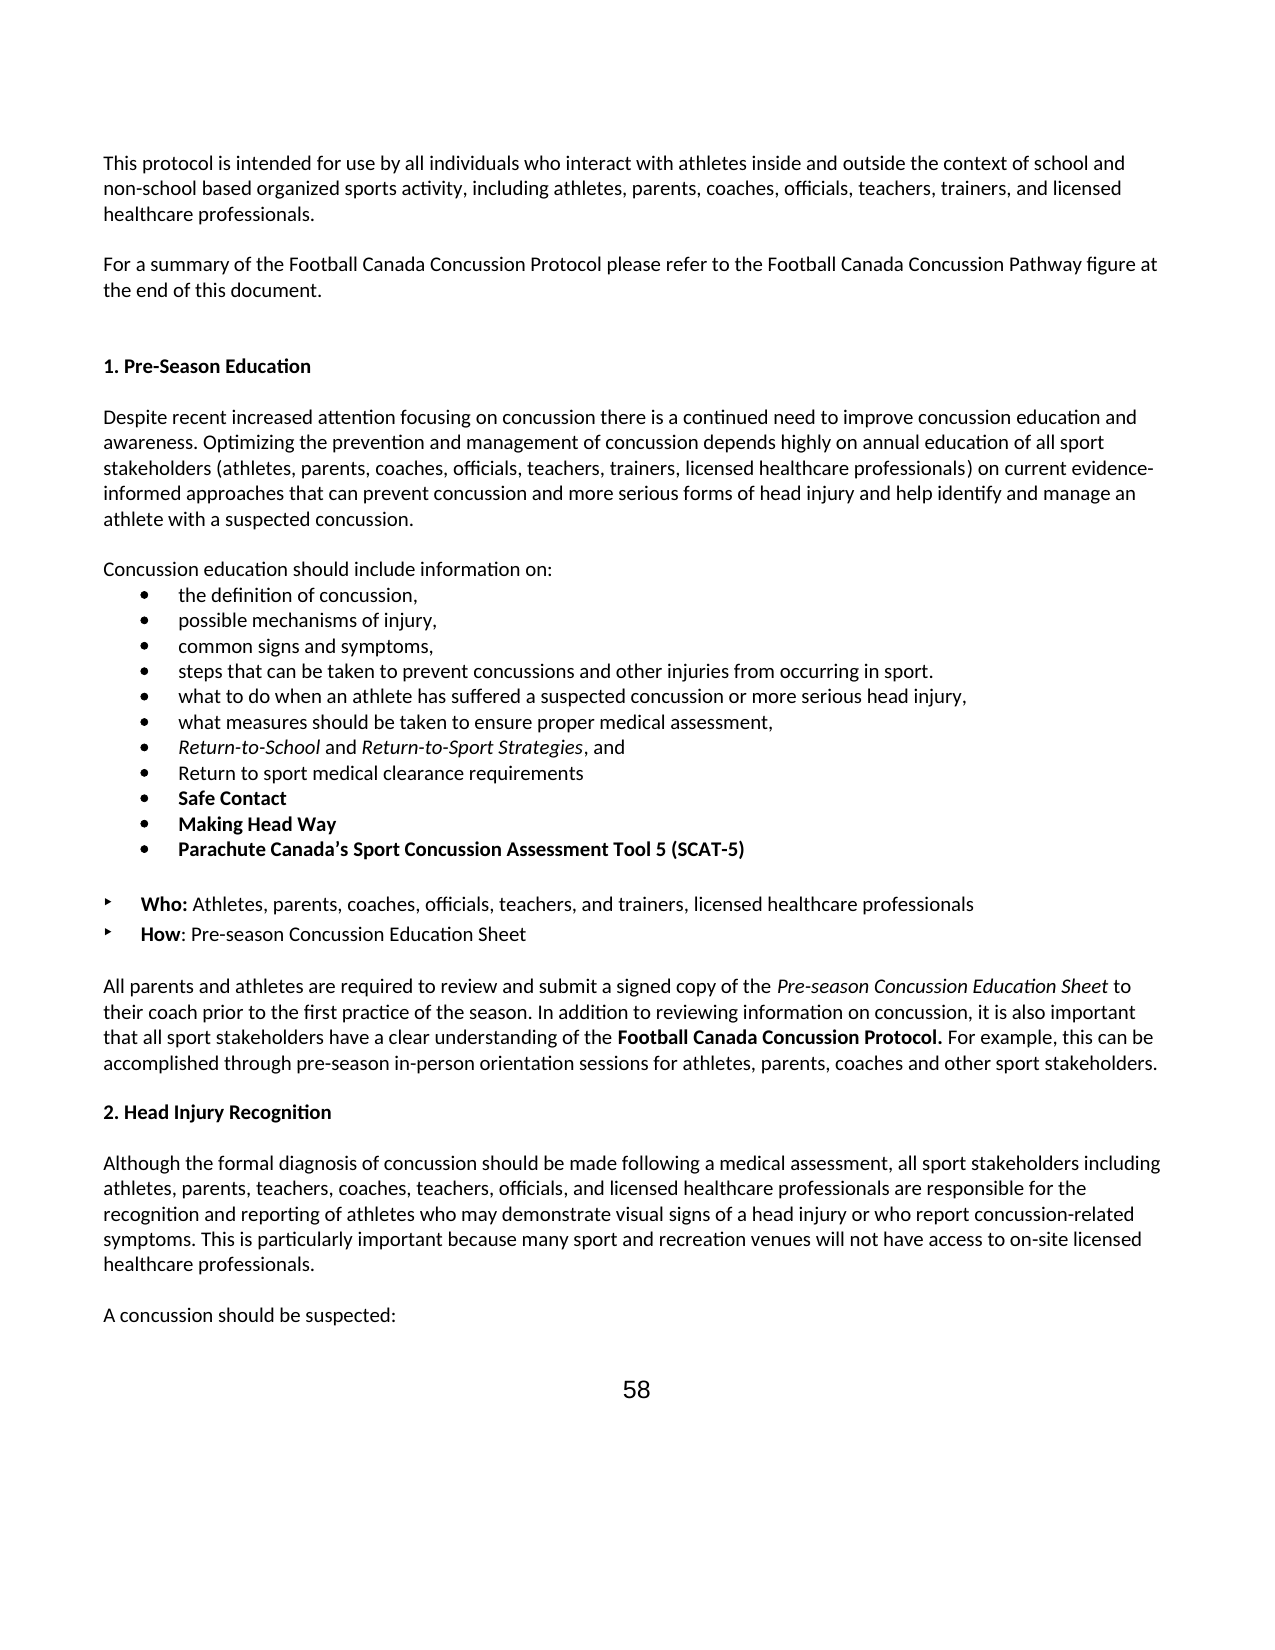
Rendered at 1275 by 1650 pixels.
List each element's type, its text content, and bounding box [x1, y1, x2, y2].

text This protocol is intended for use by all individuals who interact with athletes inside and outside the context of school and non-school based organized sports activity, including athletes, parents, coaches, officials, teachers, trainers, and licensed healthcare professionals. [103, 150, 1170, 226]
list Parachute Canada’s Sport Concussion Assessment Tool 5 (SCAT-5) [141, 836, 1170, 862]
list what to do when an athlete has suffered a suspected concussion or more serious head injury, [141, 684, 1170, 709]
list what measures should be taken to ensure proper medical assessment, [141, 709, 1170, 734]
text Concussion education should include information on: [103, 557, 1170, 582]
list Making Head Way [141, 811, 1170, 836]
list Who: Athletes, parents, coaches, officials, teachers, and trainers, licensed healthcare professionals [103, 887, 1170, 918]
text A concussion should be suspected: [103, 1302, 1170, 1328]
text 1. Pre-Season Education [103, 353, 1170, 379]
list Safe Contact [141, 785, 1170, 811]
text 2. Head Injury Recognition [103, 1099, 1170, 1124]
text All parents and athletes are required to review and submit a signed copy of the Pre-season Concussion Education Sheet to their coach prior to the first practice of the season. In addition to reviewing information on concussion, it is also important that all sport stakeholders have a clear understanding of the Football Canada Concussion Protocol. For example, this can be accomplished through pre-season in-person orientation sessions for athletes, parents, coaches and other sport stakeholders. [103, 973, 1170, 1075]
list possible mechanisms of injury, [141, 607, 1170, 633]
text For a summary of the Football Canada Concussion Protocol please refer to the Football Canada Concussion Pathway figure at the end of this document. [103, 252, 1170, 302]
list steps that can be taken to prevent concussions and other injuries from occurring in sport. [141, 658, 1170, 684]
text Although the formal diagnosis of concussion should be made following a medical assessment, all sport stakeholders including athletes, parents, teachers, coaches, teachers, officials, and licensed healthcare professionals are responsible for the recognition and reporting of athletes who may demonstrate visual signs of a head injury or who report concussion-related symptoms. This is particularly important because many sport and recreation venues will not have access to on-site licensed healthcare professionals. [103, 1150, 1170, 1277]
text Despite recent increased attention focusing on concussion there is a continued need to improve concussion education and awareness. Optimizing the prevention and management of concussion depends highly on annual education of all sport stakeholders (athletes, parents, coaches, officials, teachers, trainers, licensed healthcare professionals) on current evidence-informed approaches that can prevent concussion and more serious forms of head injury and help identify and manage an athlete with a suspected concussion. [103, 404, 1170, 531]
list Return to sport medical clearance requirements [141, 760, 1170, 785]
list How: Pre-season Concussion Education Sheet [103, 918, 1170, 948]
list Return-to-School and Return-to-Sport Strategies, and [141, 734, 1170, 760]
list common signs and symptoms, [141, 633, 1170, 658]
list the definition of concussion, [141, 582, 1170, 607]
